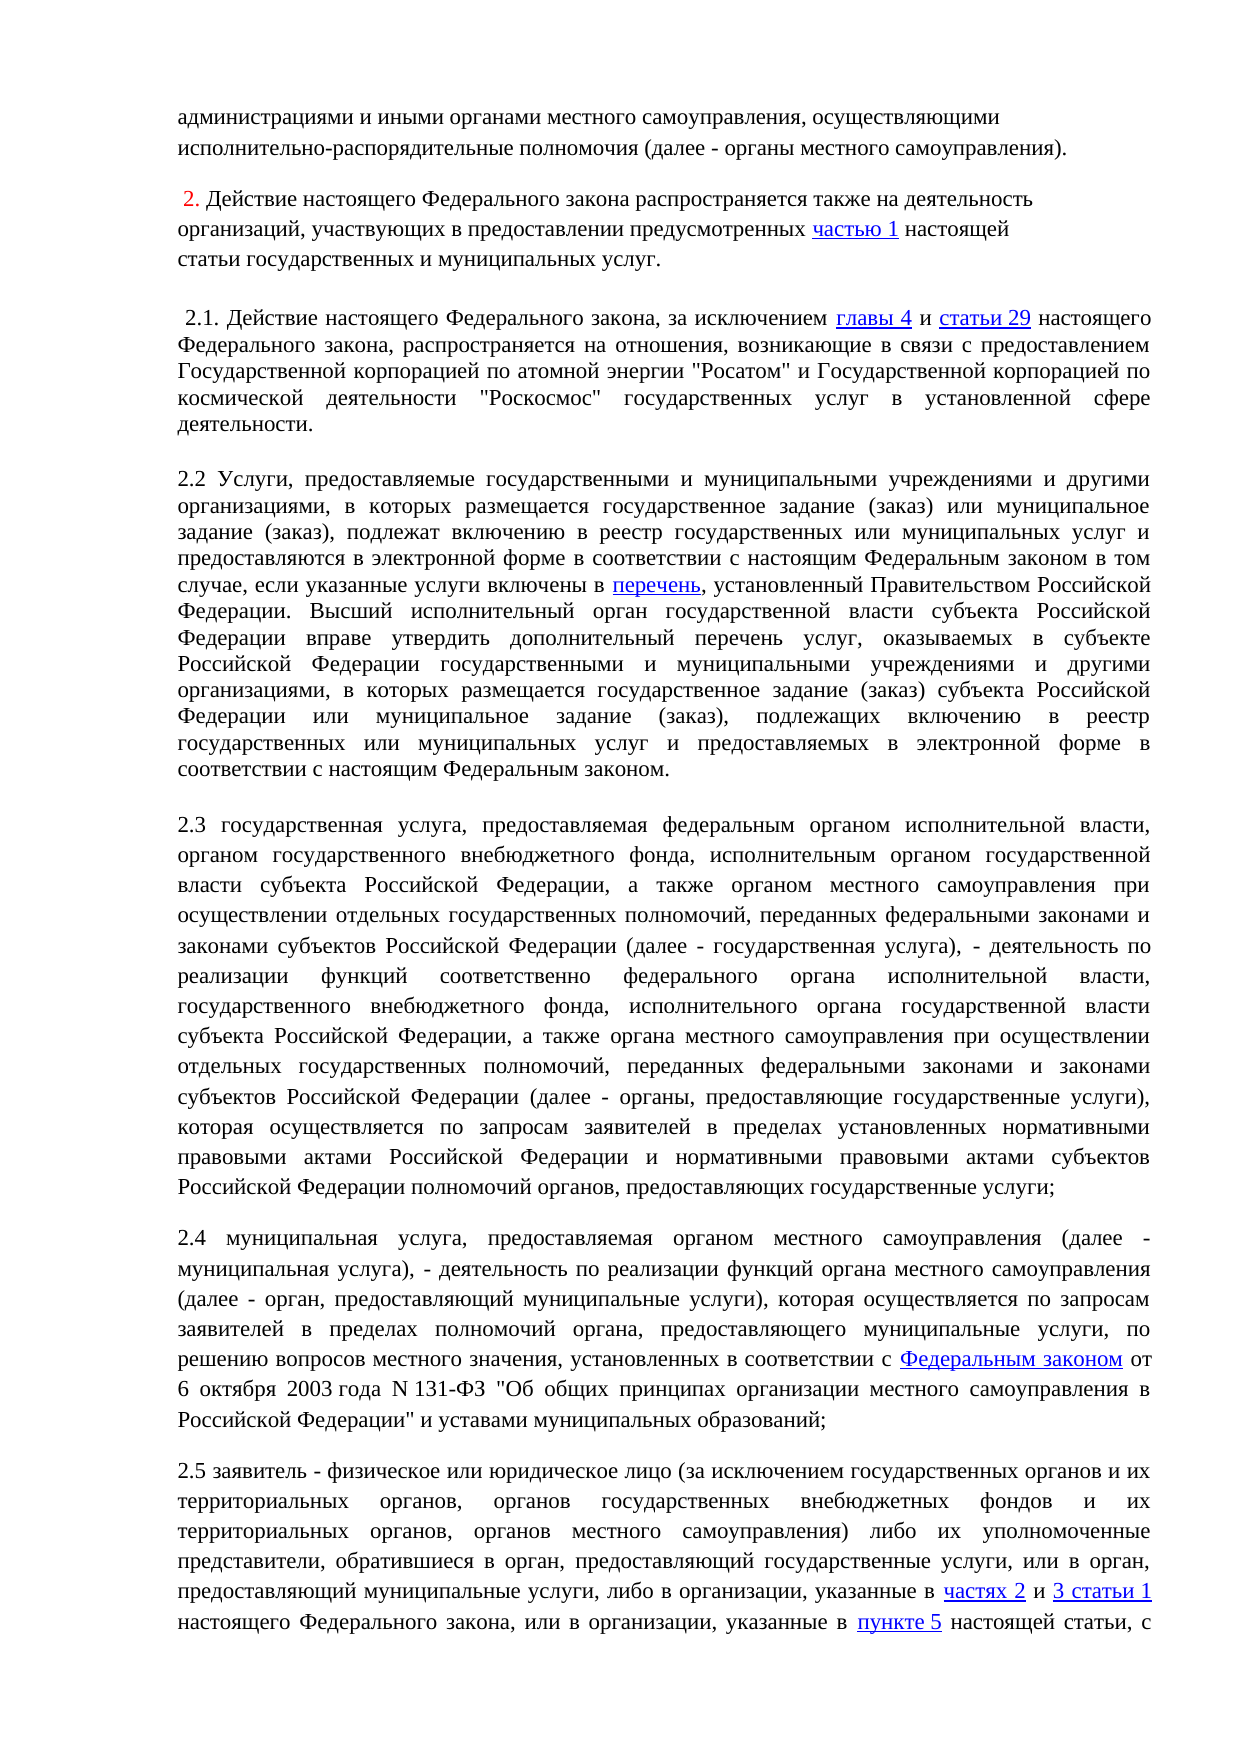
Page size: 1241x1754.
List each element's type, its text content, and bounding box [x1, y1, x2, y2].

text 2.2 Услуги, предоставляемые государственными и муниципальными учреждениями и другими организациями, в которых размещается государственное задание (заказ) или муниципальное задание (заказ), подлежат включению в реестр государственных или муниципальных услуг и предоставляются в электронной форме в соответствии с настоящим Федеральным законом в том случае, если указанные услуги включены в перечень, установленный Правительством Российской Федерации. Высший исполнительный орган государственной власти субъекта Российской Федерации вправе утвердить дополнительный перечень услуг, оказываемых в субъекте Российской Федерации государственными и муниципальными учреждениями и другими организациями, в которых размещается государственное задание (заказ) субъекта Российской Федерации или муниципальное задание (заказ), подлежащих включению в реестр государственных или муниципальных услуг и предоставляемых в электронной форме в соответствии с настоящим Федеральным законом. [177, 465, 1152, 782]
text 2.4 муниципальная услуга, предоставляемая органом местного самоуправления (далее - муниципальная услуга), - деятельность по реализации функций органа местного самоуправления (далее - орган, предоставляющий муниципальные услуги), которая осуществляется по запросам заявителей в пределах полномочий органа, предоставляющего муниципальные услуги, по решению вопросов местного значения, установленных в соответствии с Федеральным законом от 6 октября 2003 года N 131-ФЗ "Об общих принципах организации местного самоуправления в Российской Федерации" и уставами муниципальных образований; [177, 1224, 1152, 1432]
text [177, 1457, 1152, 1634]
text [177, 103, 1152, 160]
text 2. Действие настоящего Федерального закона распространяется также на деятельность организаций, участвующих в предоставлении предусмотренных частью 1 настоящей статьи государственных и муниципальных услуг. [177, 185, 1152, 271]
text 2.3 государственная услуга, предоставляемая федеральным органом исполнительной власти, органом государственного внебюджетного фонда, исполнительным органом государственной власти субъекта Российской Федерации, а также органом местного самоуправления при осуществлении отдельных государственных полномочий, переданных федеральными законами и законами субъектов Российской Федерации (далее - государственная услуга), - деятельность по реализации функций соответственно федерального органа исполнительной власти, государственного внебюджетного фонда, исполнительного органа государственной власти субъекта Российской Федерации, а также органа местного самоуправления при осуществлении отдельных государственных полномочий, переданных федеральными законами и законами субъектов Российской Федерации (далее - органы, предоставляющие государственные услуги), которая осуществляется по запросам заявителей в пределах установленных нормативными правовыми актами Российской Федерации и нормативными правовыми актами субъектов Российской Федерации полномочий органов, предоставляющих государственные услуги; [177, 811, 1152, 1200]
text 2.1. Действие настоящего Федерального закона, за исключением главы 4 и статьи 29 настоящего Федерального закона, распространяется на отношения, возникающие в связи с предоставлением Государственной корпорацией по атомной энергии "Росатом" и Государственной корпорацией по космической деятельности "Роскосмос" государственных услуг в установленной сфере деятельности. [177, 304, 1152, 436]
